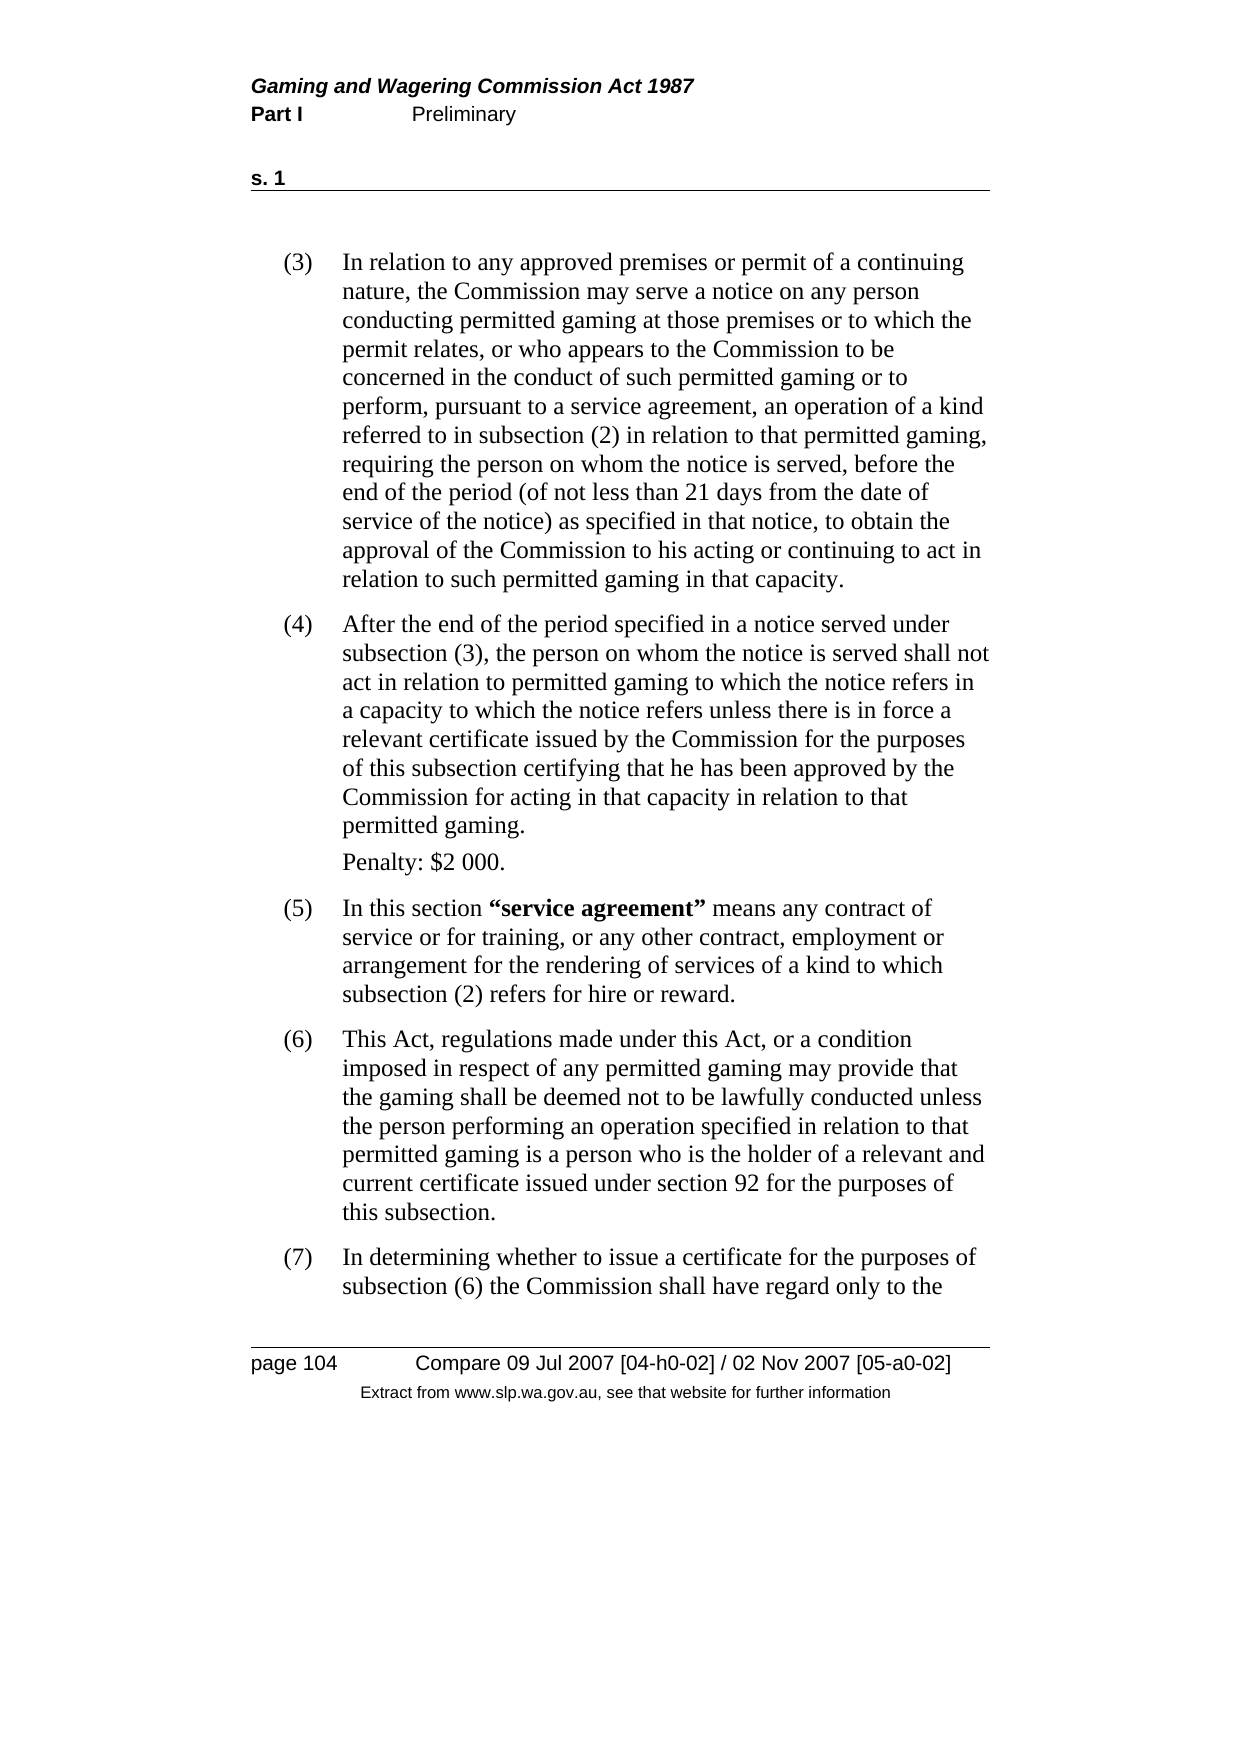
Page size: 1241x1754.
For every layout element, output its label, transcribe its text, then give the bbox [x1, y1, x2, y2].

text (5) In this section “service agreement” means any contract of service or for training, or any other contract, employment or arrangement for the rendering of services of a kind to which subsection (2) refers for hire or reward. [251, 893, 990, 1008]
text Penalty: $2 000. [251, 847, 990, 876]
text (3) In relation to any approved premises or permit of a continuing nature, the Commission may serve a notice on any person conducting permitted gaming at those premises or to which the permit relates, or who appears to the Commission to be concerned in the conduct of such permitted gaming or to perform, pursuant to a service agreement, an operation of a kind referred to in subsection (2) in relation to that permitted gaming, requiring the person on whom the notice is served, before the end of the period (of not less than 21 days from the date of service of the notice) as specified in that notice, to obtain the approval of the Commission to his acting or continuing to act in relation to such permitted gaming in that capacity. [251, 247, 990, 592]
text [251, 1242, 990, 1300]
text (6) This Act, regulations made under this Act, or a condition imposed in respect of any permitted gaming may provide that the gaming shall be deemed not to be lawfully conducted unless the person performing an operation specified in relation to that permitted gaming is a person who is the holder of a relevant and current certificate issued under section 92 for the purposes of this subsection. [251, 1024, 990, 1226]
text (4) After the end of the period specified in a notice served under subsection (3), the person on whom the notice is served shall not act in relation to permitted gaming to which the notice refers in a capacity to which the notice refers unless there is in force a relevant certificate issued by the Commission for the purposes of this subsection certifying that he has been approved by the Commission for acting in that capacity in relation to that permitted gaming. [251, 609, 990, 839]
